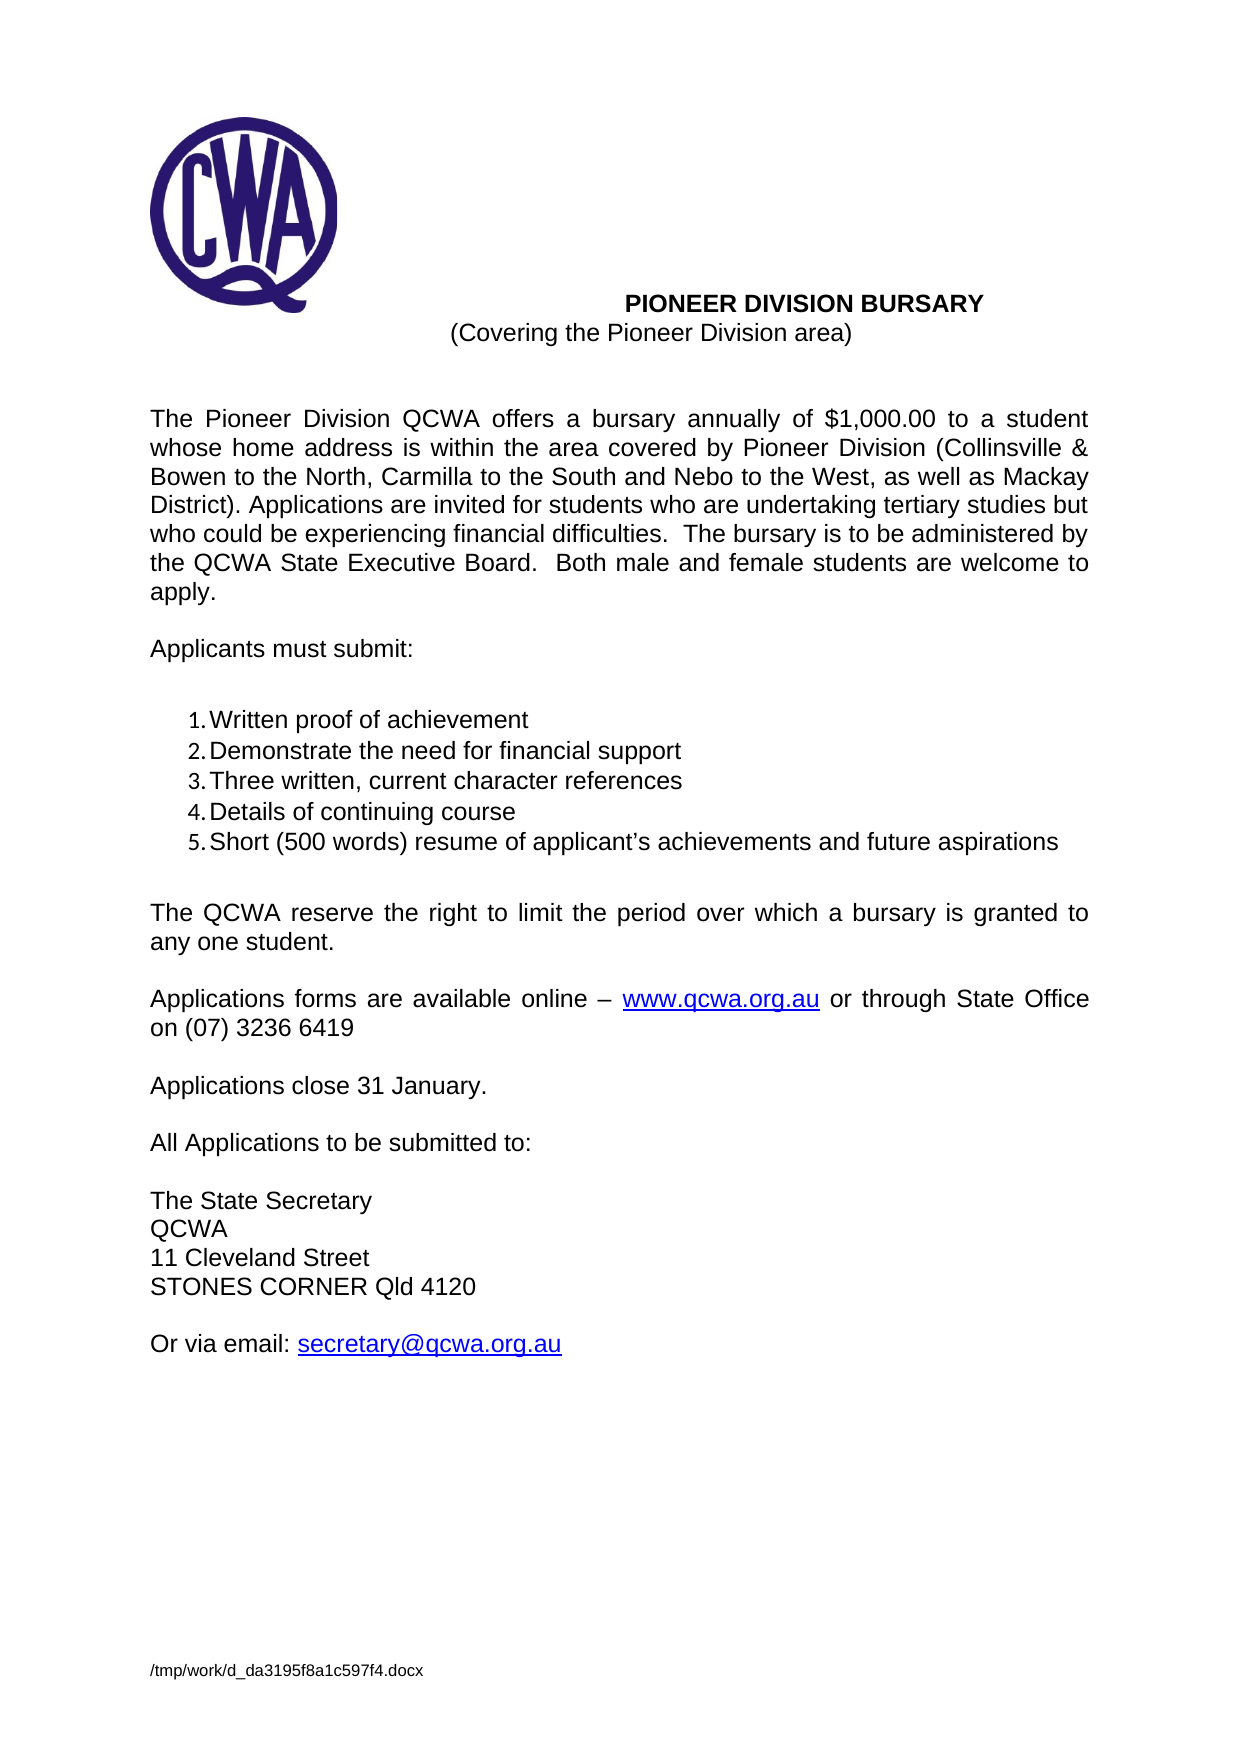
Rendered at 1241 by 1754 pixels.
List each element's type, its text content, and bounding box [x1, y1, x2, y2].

text Applications close 31 January. [150, 1071, 1090, 1099]
text Applicants must submit: [150, 634, 1090, 663]
text The State Secretary [150, 1186, 1090, 1214]
text QCWA [150, 1214, 1090, 1243]
list Three written, current character references [187, 765, 1090, 796]
text All Applications to be submitted to: [150, 1128, 1090, 1157]
text Applications forms are available online – www.qcwa.org.au or through State Office on (07) 3236 6419 [150, 984, 1090, 1042]
list Written proof of achievement [187, 704, 1090, 735]
list Details of continuing course [187, 796, 1090, 826]
text 11 Cleveland Street [150, 1243, 1090, 1272]
text (Covering the Pioneer Division area) [375, 318, 1090, 347]
text PIONEER DIVISION BURSARY [300, 289, 1090, 318]
text Or via email: secretary@qcwa.org.au [150, 1329, 1090, 1358]
text The Pioneer Division QCWA offers a bursary annually of $1,000.00 to a student whose home address is within the area covered by Pioneer Division (Collinsville & Bowen to the North, Carmilla to the South and Nebo to the West, as well as Mackay District). Applications are invited for students who are undertaking tertiary studies but who could be experiencing financial difficulties. The bursary is to be administered by the QCWA State Executive Board. Both male and female students are welcome to apply. [150, 404, 1090, 606]
text The QCWA reserve the right to limit the period over which a bursary is granted to any one student. [150, 898, 1090, 956]
picture [150, 117, 338, 313]
list Demonstrate the need for financial support [187, 735, 1090, 765]
text STONES CORNER Qld 4120 [150, 1272, 1090, 1301]
list Short (500 words) resume of applicant’s achievements and future aspirations [187, 826, 1090, 857]
